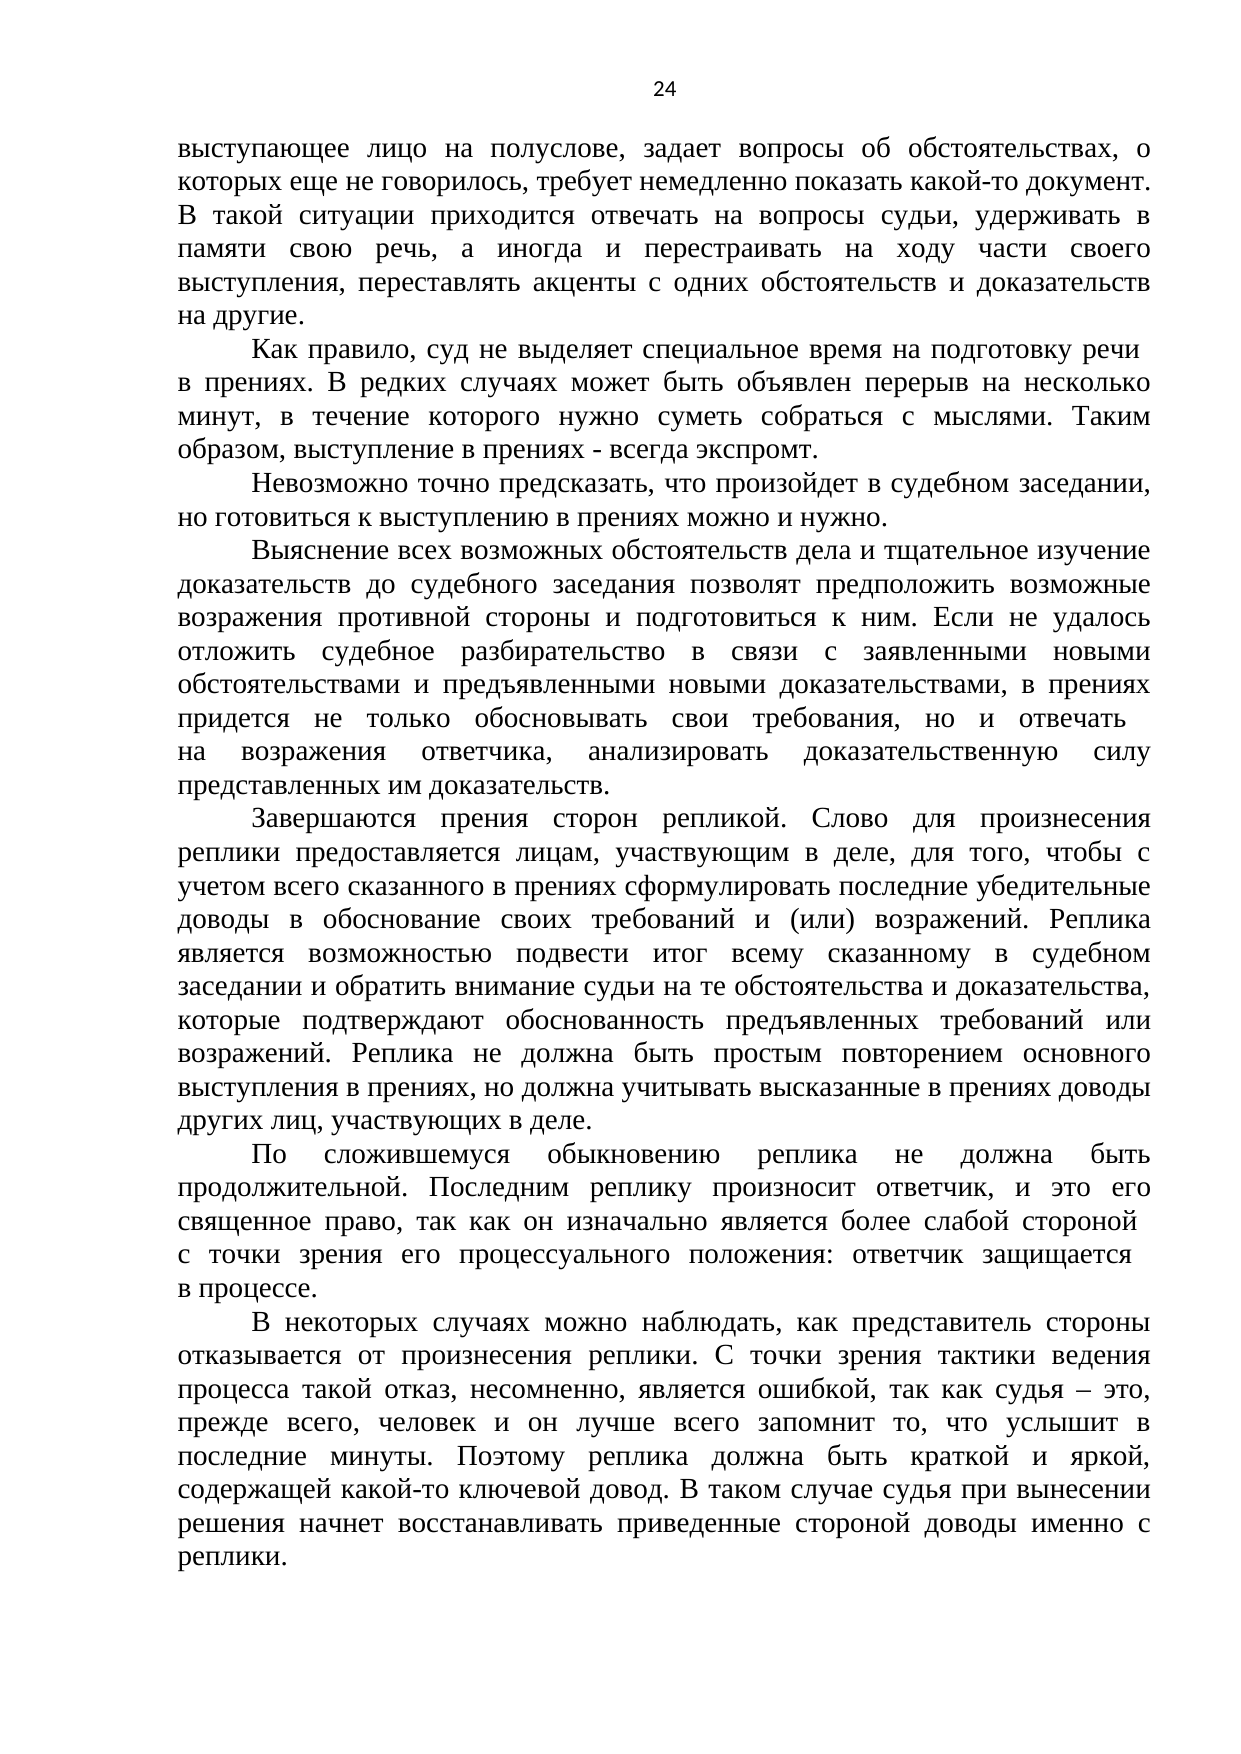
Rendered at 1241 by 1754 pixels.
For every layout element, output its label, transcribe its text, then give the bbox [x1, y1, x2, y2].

text Как правило, суд не выделяет специальное время на подготовку речи в прениях. В редких случаях может быть объявлен перерыв на несколько минут, в течение которого нужно суметь собраться с мыслями. Таким образом, выступление в прениях - всегда экспромт. [177, 331, 1152, 465]
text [177, 130, 1152, 331]
text В некоторых случаях можно наблюдать, как представитель стороны отказывается от произнесения реплики. С точки зрения тактики ведения процесса такой отказ, несомненно, является ошибкой, так как судья – это, прежде всего, человек и он лучше всего запомнит то, что услышит в последние минуты. Поэтому реплика должна быть краткой и яркой, содержащей какой-то ключевой довод. В таком случае судья при вынесении решения начнет восстанавливать приведенные стороной доводы именно с реплики. [177, 1304, 1152, 1572]
text Выяснение всех возможных обстоятельств дела и тщательное изучение доказательств до судебного заседания позволят предположить возможные возражения противной стороны и подготовиться к ним. Если не удалось отложить судебное разбирательство в связи с заявленными новыми обстоятельствами и предъявленными новыми доказательствами, в прениях придется не только обосновывать свои требования, но и отвечать на возражения ответчика, анализировать доказательственную силу представленных им доказательств. [177, 532, 1152, 801]
text По сложившемуся обыкновению реплика не должна быть продолжительной. Последним реплику произносит ответчик, и это его священное право, так как он изначально является более слабой стороной с точки зрения его процессуального положения: ответчик защищается в процессе. [177, 1136, 1152, 1304]
text Завершаются прения сторон репликой. Слово для произнесения реплики предоставляется лицам, участвующим в деле, для того, чтобы с учетом всего сказанного в прениях сформулировать последние убедительные доводы в обоснование своих требований и (или) возражений. Реплика является возможностью подвести итог всему сказанному в судебном заседании и обратить внимание судьи на те обстоятельства и доказательства, которые подтверждают обоснованность предъявленных требований или возражений. Реплика не должна быть простым повторением основного выступления в прениях, но должна учитывать высказанные в прениях доводы других лиц, участвующих в деле. [177, 801, 1152, 1136]
text Невозможно точно предсказать, что произойдет в судебном заседании, но готовиться к выступлению в прениях можно и нужно. [177, 465, 1152, 532]
